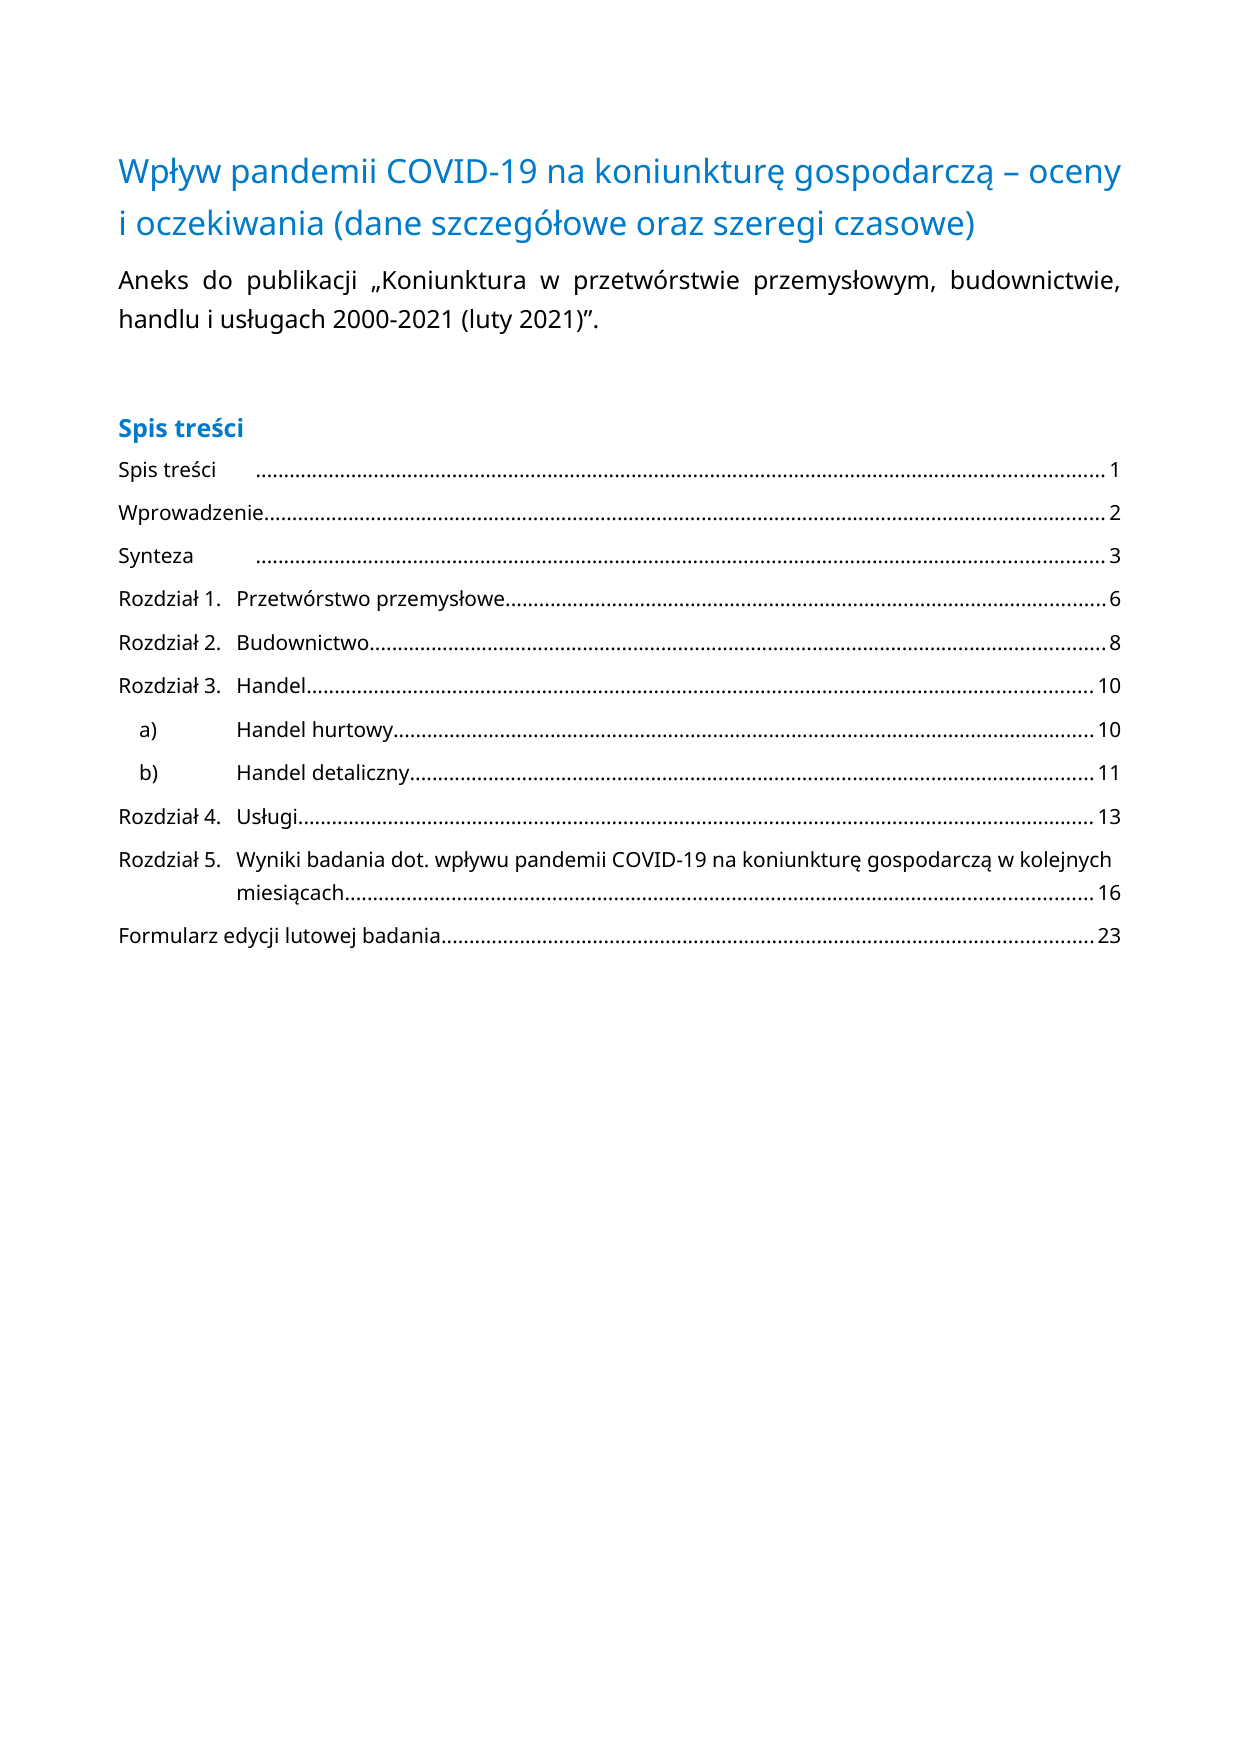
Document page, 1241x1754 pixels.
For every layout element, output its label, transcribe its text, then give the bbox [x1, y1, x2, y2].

text Aneks do publikacji „Koniunktura w przetwórstwie przemysłowym, budownictwie, handlu i usługach 2000-2021 (luty 2021)”. [118, 262, 1122, 336]
title Wpływ pandemii COVID-19 na koniunkturę gospodarczą – oceny i oczekiwania (dane szczegółowe oraz szeregi czasowe) [118, 148, 1122, 245]
